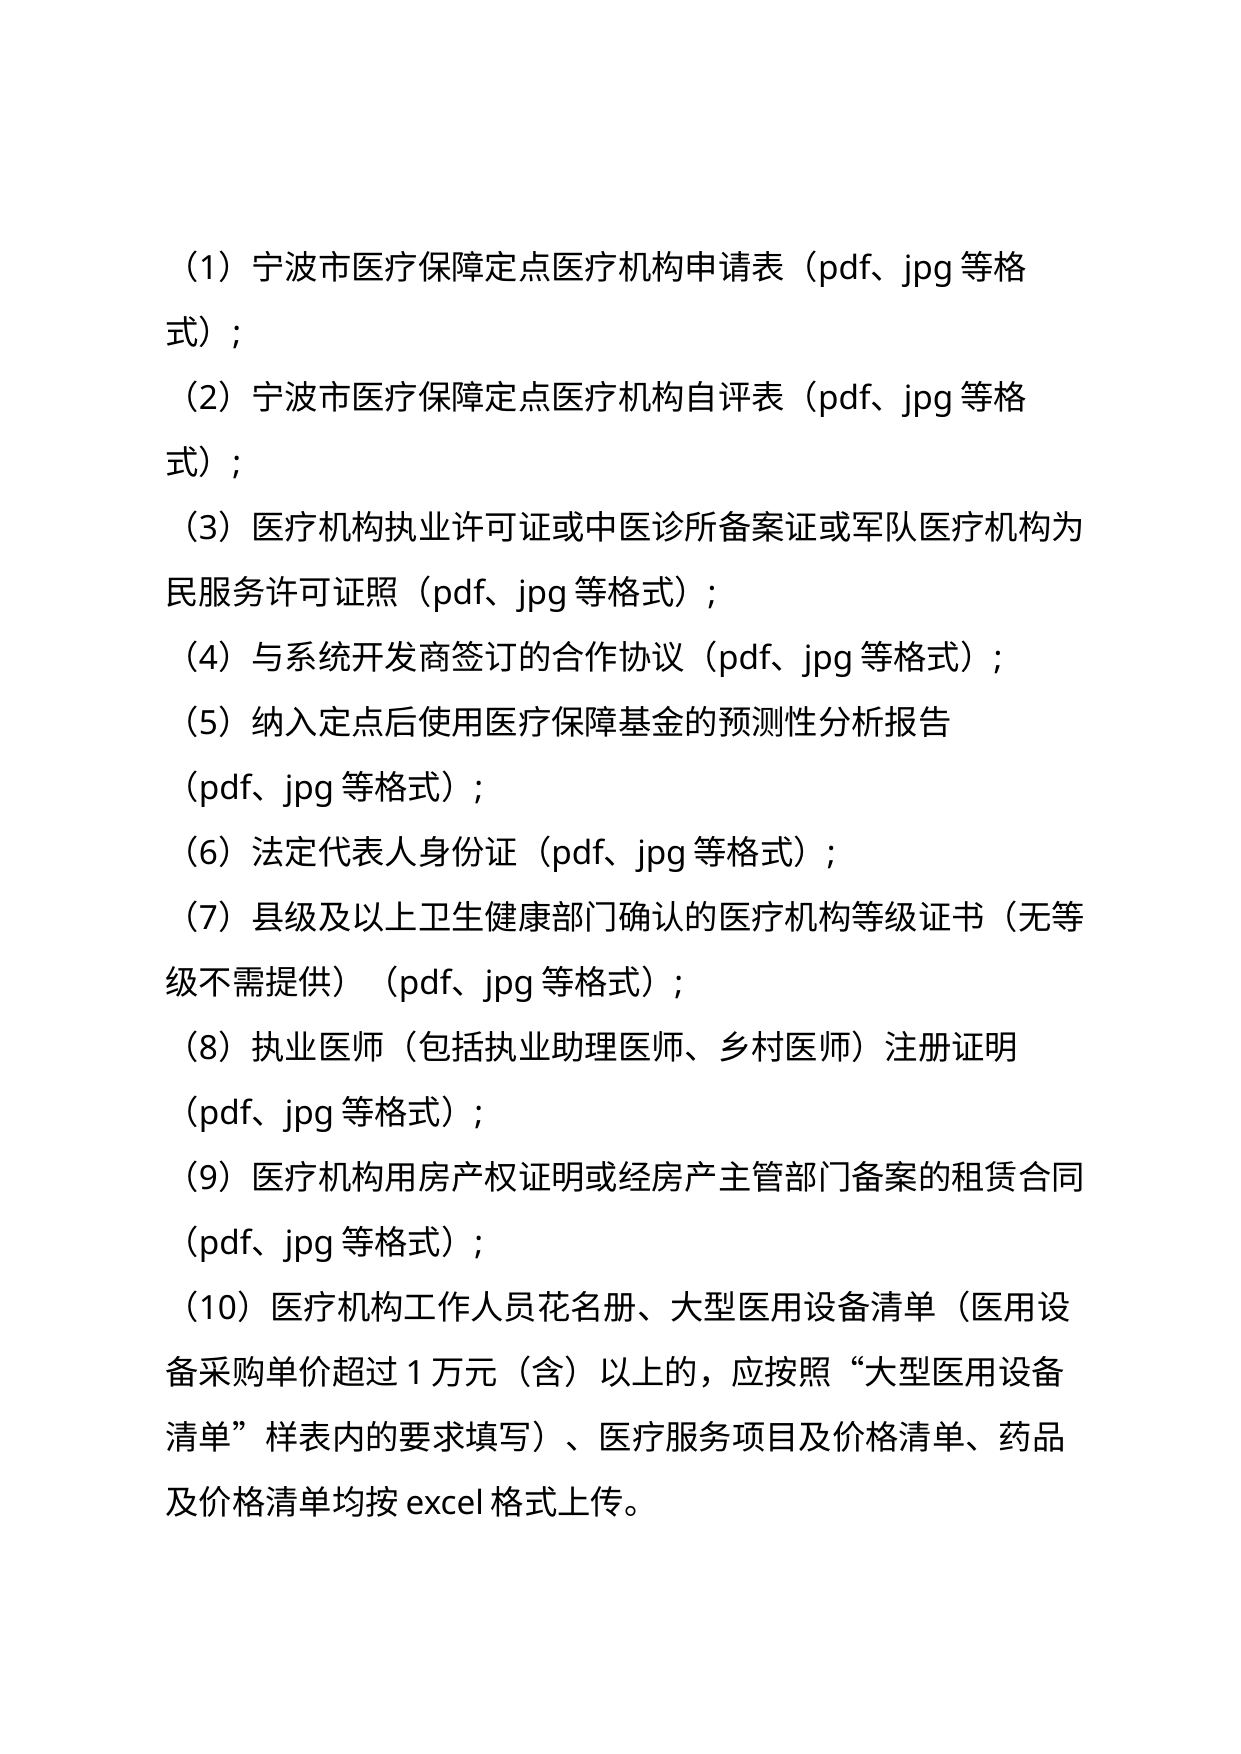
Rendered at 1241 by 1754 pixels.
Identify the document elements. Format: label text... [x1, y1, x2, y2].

text （9）医疗机构用房产权证明或经房产主管部门备案的租赁合同（pdf、jpg等格式）; [165, 1143, 1087, 1273]
text （5）纳入定点后使用医疗保障基金的预测性分析报告（pdf、jpg等格式）; [165, 688, 1087, 818]
text （4）与系统开发商签订的合作协议（pdf、jpg等格式）; [165, 623, 1087, 688]
text （3）医疗机构执业许可证或中医诊所备案证或军队医疗机构为民服务许可证照（pdf、jpg等格式）; [165, 493, 1087, 623]
text （8）执业医师（包括执业助理医师、乡村医师）注册证明（pdf、jpg等格式）; [165, 1013, 1087, 1143]
text （7）县级及以上卫生健康部门确认的医疗机构等级证书（无等级不需提供）（pdf、jpg等格式）; [165, 883, 1087, 1013]
text （1）宁波市医疗保障定点医疗机构申请表（pdf、jpg等格式）; [165, 233, 1087, 363]
text （10）医疗机构工作人员花名册、大型医用设备清单（医用设备采购单价超过1万元（含）以上的，应按照“大型医用设备清单”样表内的要求填写）、医疗服务项目及价格清单、药品及价格清单均按excel格式上传。 [165, 1273, 1087, 1533]
text （2）宁波市医疗保障定点医疗机构自评表（pdf、jpg等格式）; [165, 363, 1087, 493]
text （6）法定代表人身份证（pdf、jpg等格式）; [165, 818, 1087, 883]
